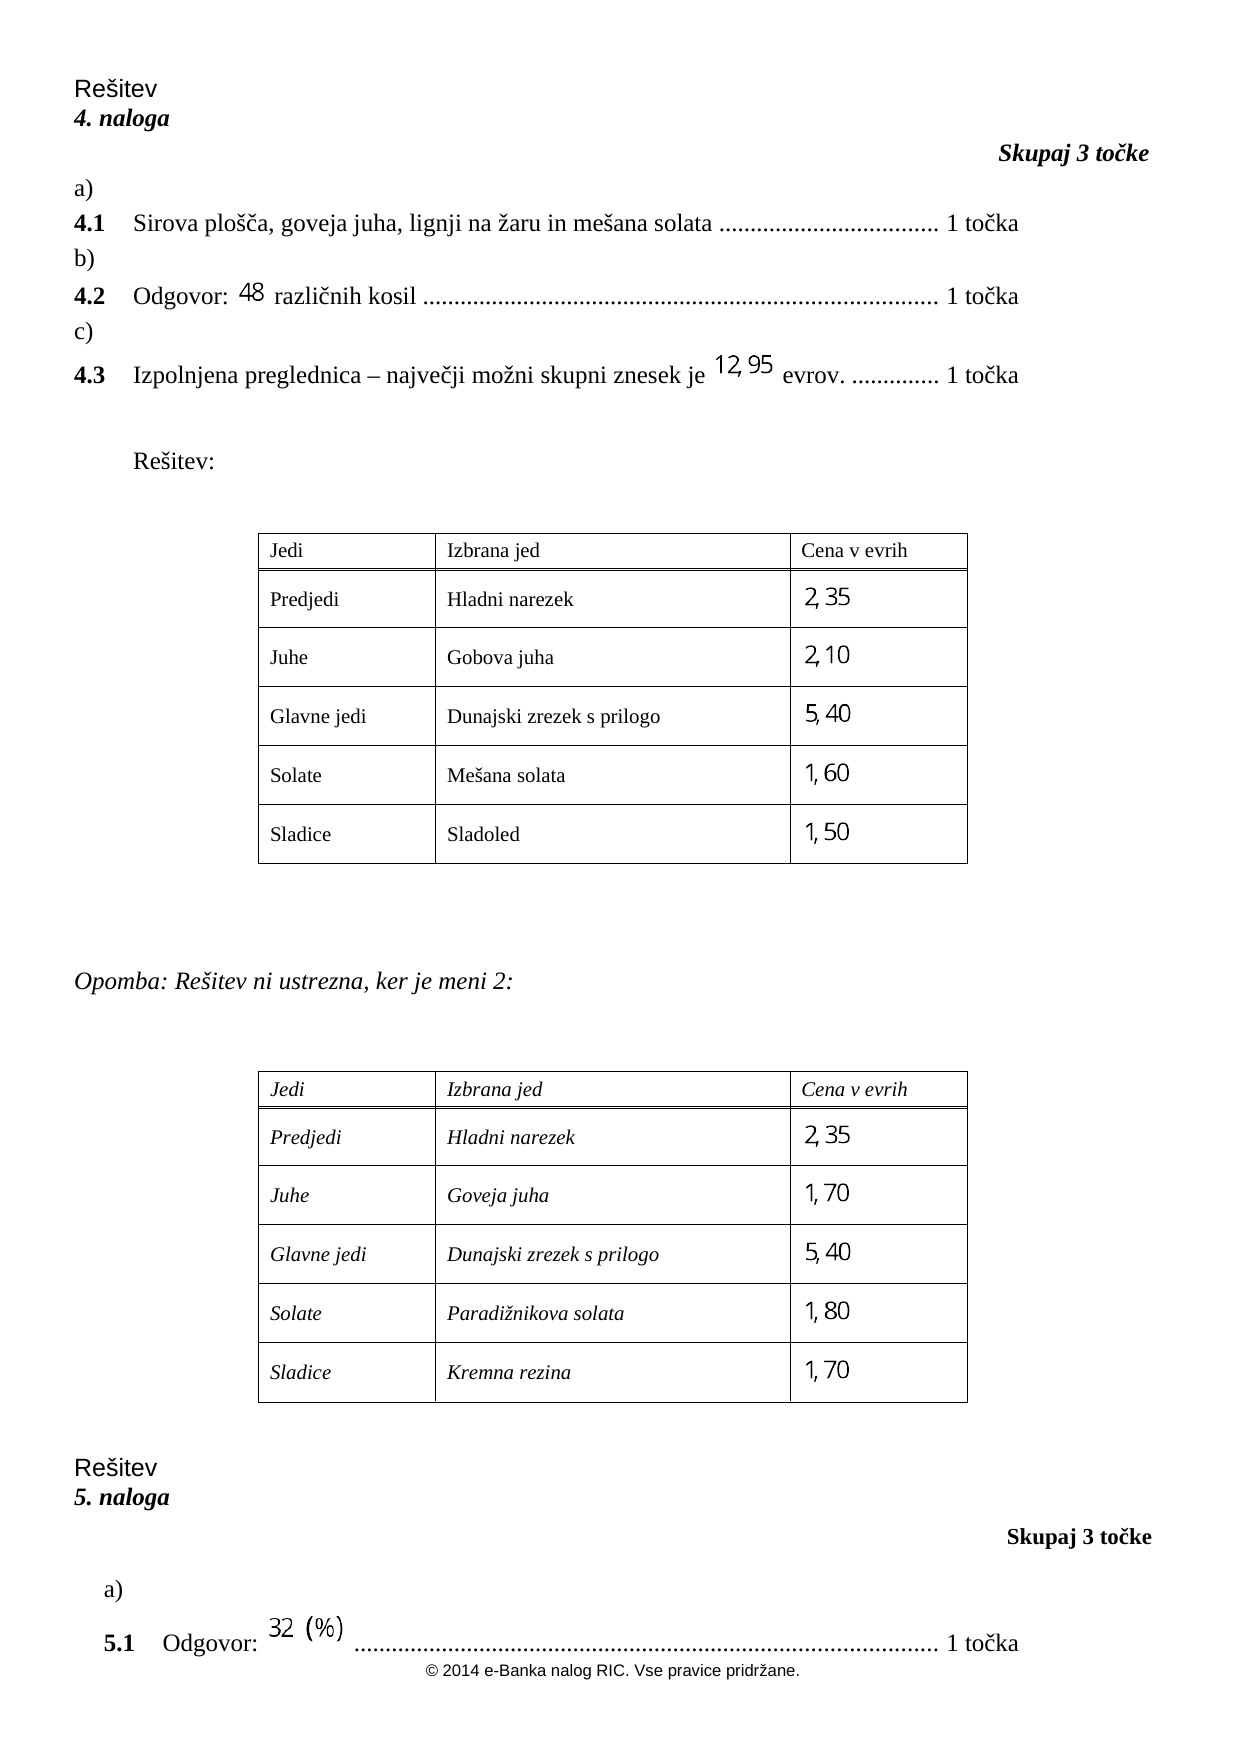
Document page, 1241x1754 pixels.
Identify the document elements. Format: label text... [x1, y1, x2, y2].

table_cell [791, 1225, 967, 1283]
text a) [103, 1574, 1152, 1603]
text Rešitev 5. naloga [74, 1453, 1152, 1510]
table_header Cena v evrih [791, 534, 967, 568]
table_cell Hladni narezek [436, 1109, 790, 1165]
text Skupaj 3 točke [74, 1523, 1152, 1549]
table_cell Mešana solata [436, 746, 790, 804]
table_cell Predjedi [259, 571, 435, 627]
table_header Izbrana jed [436, 1072, 790, 1106]
text 4.3 Izpolnjena preglednica – največji možni skupni znesek je evrov. 1 točka [74, 351, 1152, 389]
table_cell Goveja juha [436, 1166, 790, 1224]
table_cell Glavne jedi [259, 1225, 435, 1283]
text Rešitev: [74, 446, 1152, 475]
table_cell Sladice [259, 805, 435, 863]
table_cell Predjedi [259, 1109, 435, 1165]
table_cell Hladni narezek [436, 571, 790, 627]
text b) [74, 243, 1152, 271]
table_cell Solate [259, 1284, 435, 1342]
table_cell Glavne jedi [259, 687, 435, 745]
text c) [74, 316, 1152, 344]
table_cell [791, 571, 967, 627]
table_cell Dunajski zrezek s prilogo [436, 1225, 790, 1283]
text 4.2 Odgovor: različnih kosil 1 točka [74, 278, 1152, 309]
table_cell [791, 805, 967, 863]
text Skupaj 3 točke [74, 138, 1152, 166]
text a) [74, 173, 1152, 201]
table_cell Sladice [259, 1343, 435, 1401]
table_cell [791, 746, 967, 804]
table_cell [791, 687, 967, 745]
table_cell Sladoled [436, 805, 790, 863]
table_cell [791, 1166, 967, 1224]
table_header Jedi [259, 1072, 435, 1106]
table_header Cena v evrih [791, 1072, 967, 1106]
table_header Jedi [259, 534, 435, 568]
text Rešitev 4. naloga [74, 74, 1152, 131]
table_cell Juhe [259, 628, 435, 686]
text 5.1 Odgovor: 1 točka [103, 1609, 1152, 1657]
table_cell Gobova juha [436, 628, 790, 686]
table_header Izbrana jed [436, 534, 790, 568]
table_cell [791, 1109, 967, 1165]
table_cell [791, 1284, 967, 1342]
text 4.1 Sirova plošča, goveja juha, lignji na žaru in mešana solata 1 točka [74, 208, 1152, 236]
table_cell Paradižnikova solata [436, 1284, 790, 1342]
table_cell [791, 628, 967, 686]
table_cell Solate [259, 746, 435, 804]
text Opomba: Rešitev ni ustrezna, ker je meni 2: [74, 966, 1152, 994]
table_cell Kremna rezina [436, 1343, 790, 1401]
table_cell [791, 1343, 967, 1401]
table_cell Dunajski zrezek s prilogo [436, 687, 790, 745]
table_cell Juhe [259, 1166, 435, 1224]
